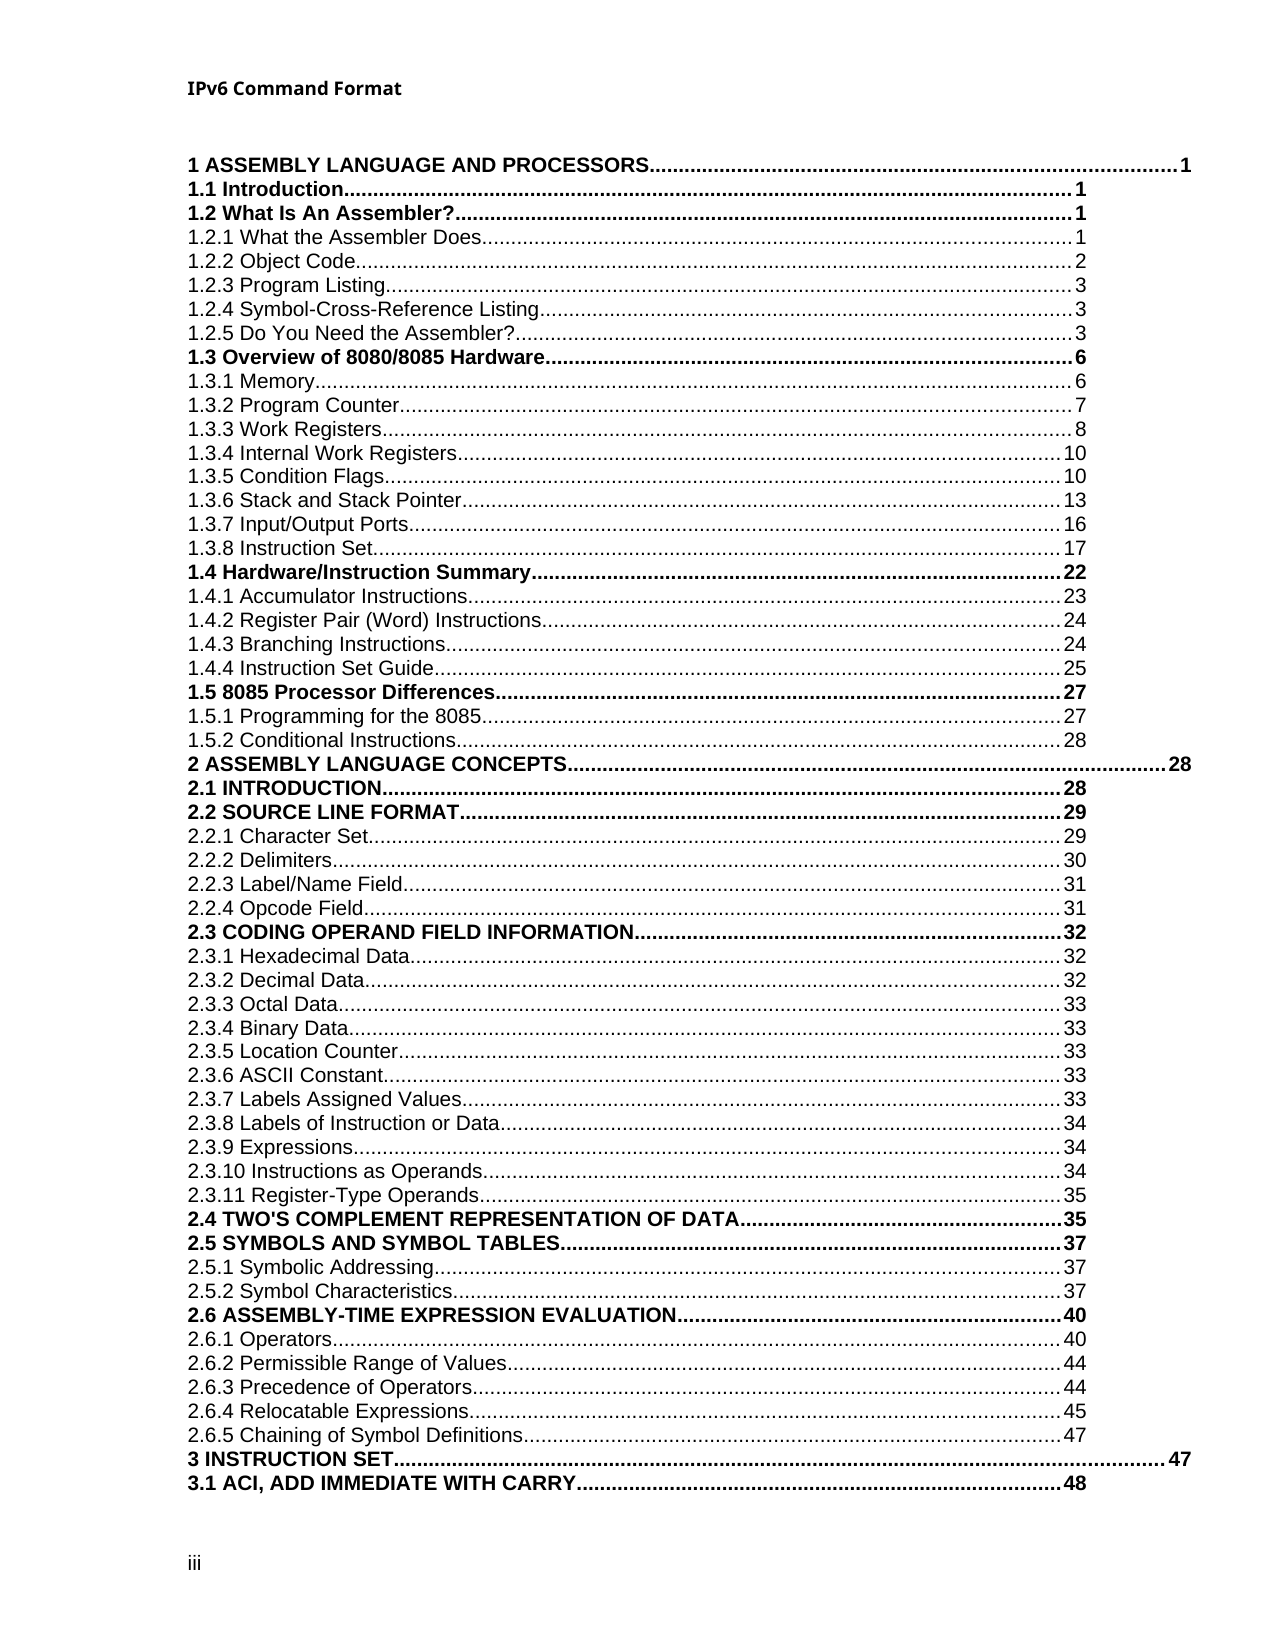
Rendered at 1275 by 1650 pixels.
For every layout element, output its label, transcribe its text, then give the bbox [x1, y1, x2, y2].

text 1.3 Overview of 8080/8085 Hardware 6 [187, 344, 1092, 368]
text 1.2.5 Do You Need the Assembler? 3 [187, 321, 1092, 344]
text 1.4.4 Instruction Set Guide 25 [187, 656, 1092, 680]
text 1.3.1 Memory 6 [187, 368, 1092, 392]
text 1.3.7 Input/Output Ports 16 [187, 512, 1092, 536]
text 1.1 Introduction 1 [187, 177, 1092, 201]
text 3.1 ACI, ADD IMMEDIATE WITH CARRY 48 [187, 1471, 1092, 1494]
text 2.3.9 Expressions 34 [187, 1135, 1092, 1159]
text 1.3.5 Condition Flags 10 [187, 464, 1092, 488]
text 2.3.6 ASCII Constant 33 [187, 1063, 1092, 1087]
text 2.3.4 Binary Data 33 [187, 1015, 1092, 1039]
text 3 INSTRUCTION SET 47 [187, 1447, 1092, 1471]
text 2.3.11 Register-Type Operands 35 [187, 1183, 1092, 1207]
text 1.4.2 Register Pair (Word) Instructions 24 [187, 608, 1092, 632]
text 2.3.10 Instructions as Operands 34 [187, 1159, 1092, 1183]
text 2.6.4 Relocatable Expressions 45 [187, 1399, 1092, 1423]
text 2.6.1 Operators 40 [187, 1327, 1092, 1351]
text 1.4.3 Branching Instructions 24 [187, 632, 1092, 656]
text 1.4.1 Accumulator Instructions 23 [187, 584, 1092, 608]
text 2.1 INTRODUCTION 28 [187, 776, 1092, 800]
text 1.2.1 What the Assembler Does 1 [187, 225, 1092, 249]
text 1.2.3 Program Listing 3 [187, 273, 1092, 297]
text 1.5.2 Conditional Instructions 28 [187, 728, 1092, 752]
text 2.2.3 Label/Name Field 31 [187, 872, 1092, 896]
text 2.5.2 Symbol Characteristics 37 [187, 1279, 1092, 1303]
text 1.5 8085 Processor Differences 27 [187, 680, 1092, 704]
text 2.5.1 Symbolic Addressing 37 [187, 1255, 1092, 1279]
text 2.3.7 Labels Assigned Values 33 [187, 1087, 1092, 1111]
text 1.2 What Is An Assembler? 1 [187, 201, 1092, 225]
text 2.6.5 Chaining of Symbol Definitions 47 [187, 1423, 1092, 1447]
text 2 ASSEMBLY LANGUAGE CONCEPTS 28 [187, 752, 1092, 776]
text 2.2.4 Opcode Field 31 [187, 896, 1092, 919]
text 2.4 TWO'S COMPLEMENT REPRESENTATION OF DATA 35 [187, 1207, 1092, 1231]
text 2.3.2 Decimal Data 32 [187, 967, 1092, 991]
text 2.5 SYMBOLS AND SYMBOL TABLES 37 [187, 1231, 1092, 1255]
text 1.3.4 Internal Work Registers 10 [187, 440, 1092, 464]
text 1.4 Hardware/Instruction Summary 22 [187, 560, 1092, 584]
text 1 ASSEMBLY LANGUAGE AND PROCESSORS 1 [187, 153, 1092, 177]
text 2.6.3 Precedence of Operators 44 [187, 1375, 1092, 1399]
text 2.2 SOURCE LINE FORMAT 29 [187, 800, 1092, 824]
text 2.3 CODING OPERAND FIELD INFORMATION 32 [187, 919, 1092, 943]
text 2.3.5 Location Counter 33 [187, 1039, 1092, 1063]
text 1.2.4 Symbol-Cross-Reference Listing 3 [187, 297, 1092, 321]
text 2.2.2 Delimiters 30 [187, 848, 1092, 872]
text 2.3.1 Hexadecimal Data 32 [187, 943, 1092, 967]
text 2.6 ASSEMBLY-TIME EXPRESSION EVALUATION 40 [187, 1303, 1092, 1327]
text 1.3.6 Stack and Stack Pointer 13 [187, 488, 1092, 512]
text 2.3.8 Labels of Instruction or Data 34 [187, 1111, 1092, 1135]
text 1.3.8 Instruction Set 17 [187, 536, 1092, 560]
text 1.5.1 Programming for the 8085 27 [187, 704, 1092, 728]
text 1.3.3 Work Registers 8 [187, 416, 1092, 440]
text 1.3.2 Program Counter 7 [187, 392, 1092, 416]
text 2.2.1 Character Set 29 [187, 824, 1092, 848]
text 2.6.2 Permissible Range of Values 44 [187, 1351, 1092, 1375]
text 2.3.3 Octal Data 33 [187, 991, 1092, 1015]
text 1.2.2 Object Code 2 [187, 249, 1092, 273]
